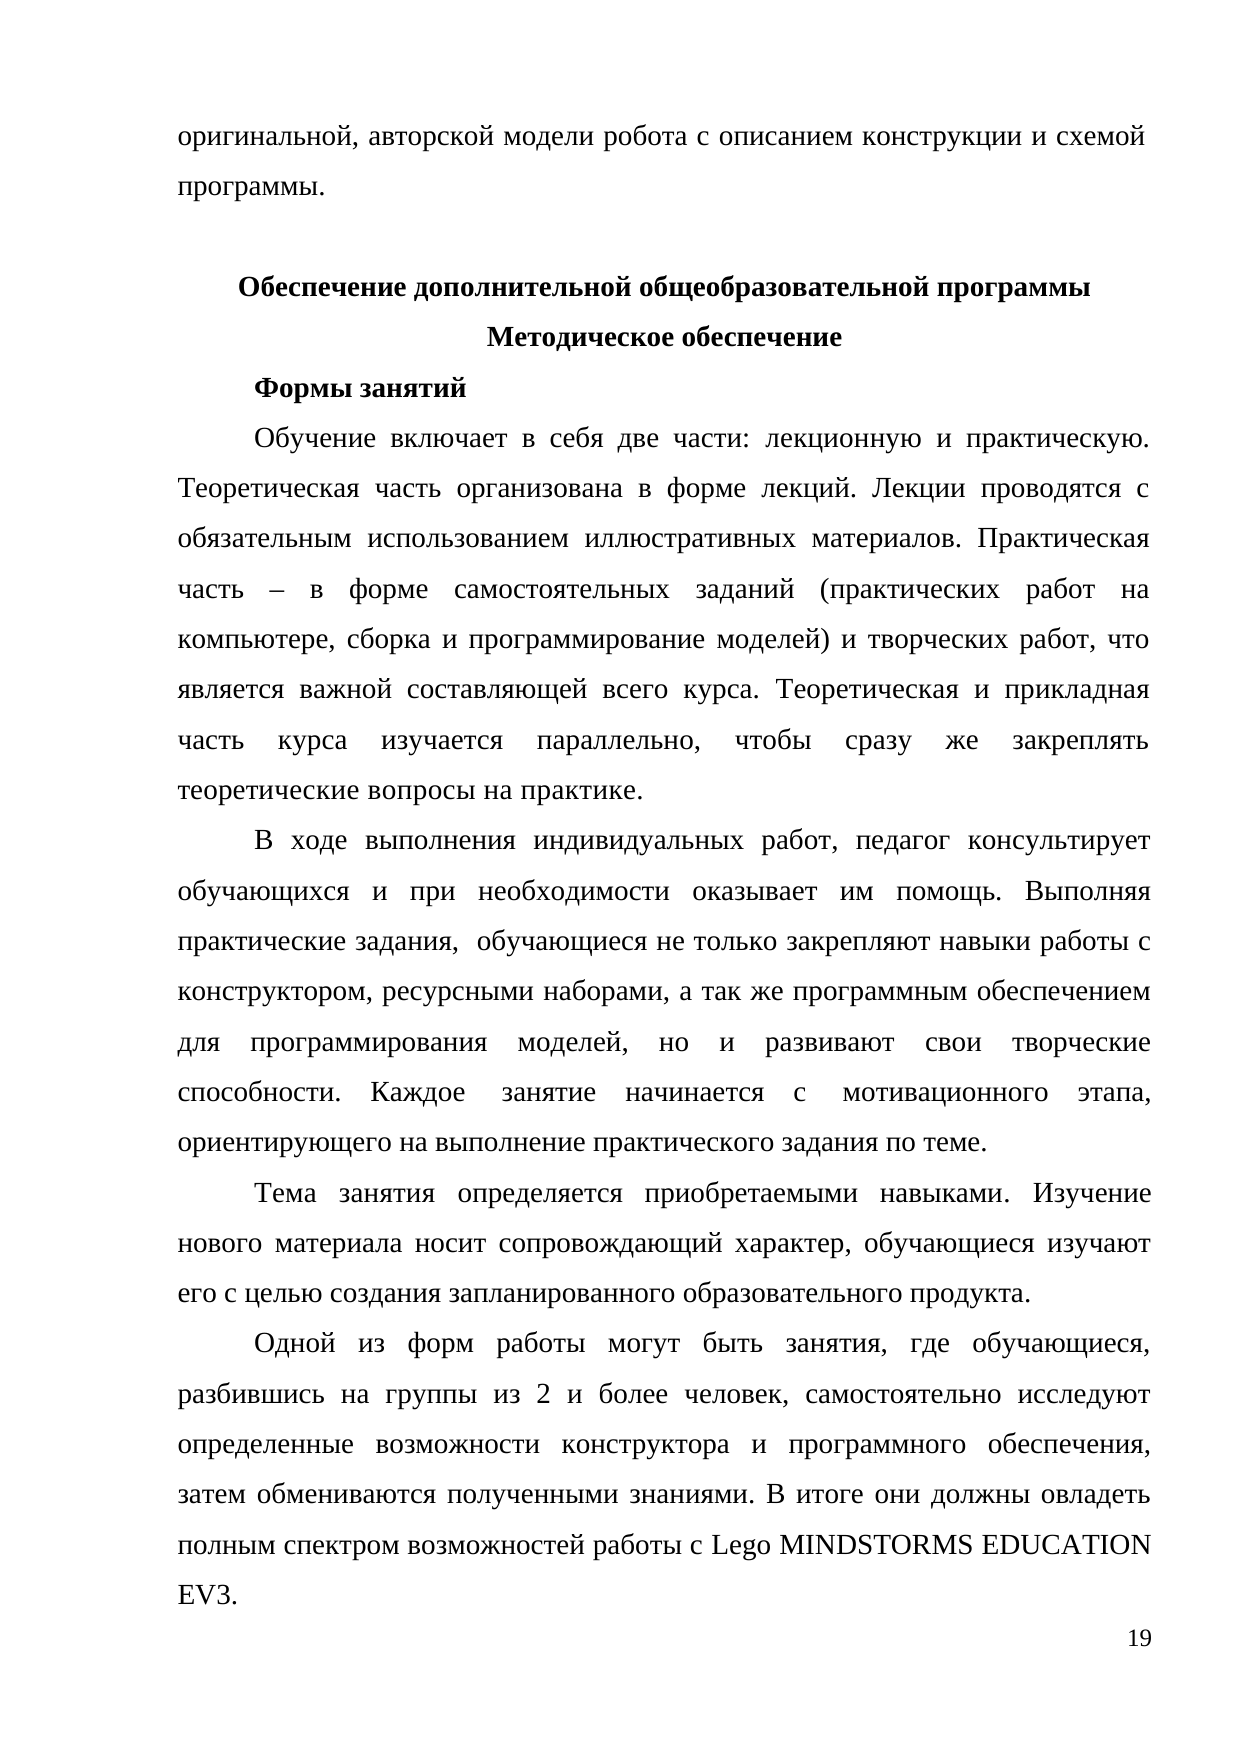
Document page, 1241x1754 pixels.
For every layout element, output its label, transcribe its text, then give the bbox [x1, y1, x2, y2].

text Тема занятия определяется приобретаемыми навыками. Изучение нового материала носит сопровождающий характер, обучающиеся изучают его с целью создания запланированного образовательного продукта. [177, 1175, 1152, 1309]
text Обеспечение дополнительной общеобразовательной программы [177, 269, 1146, 303]
text Формы занятий [177, 370, 1152, 403]
text Одной из форм работы могут быть занятия, где обучающиеся, разбившись на группы из 2 и более человек, самостоятельно исследуют определенные возможности конструктора и программного обеспечения, затем обмениваются полученными знаниями. В итоге они должны овладеть полным спектром возможностей работы с Lego MINDSTORMS EDUCATION EV3. [177, 1326, 1152, 1611]
text Методическое обеспечение [177, 319, 1146, 353]
text Обучение включает в себя две части: лекционную и практическую. Теоретическая часть организована в форме лекций. Лекции проводятся с обязательным использованием иллюстративных материалов. Практическая часть – в форме самостоятельных заданий (практических работ на компьютере, сборка и программирование моделей) и творческих работ, что является важной составляющей всего курса. Теоретическая и прикладная часть курса изучается параллельно, чтобы сразу же закреплять теоретические вопросы на практике. [177, 420, 1150, 806]
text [177, 118, 1146, 202]
text В ходе выполнения индивидуальных работ, педагог консультирует обучающихся и при необходимости оказывает им помощь. Выполняя практические задания, обучающиеся не только закрепляют навыки работы с конструктором, ресурсными наборами, а так же программным обеспечением для программирования моделей, но и развивают свои творческие способности. Каждое занятие начинается с мотивационного этапа, ориентирующего на выполнение практического задания по теме. [177, 822, 1152, 1158]
